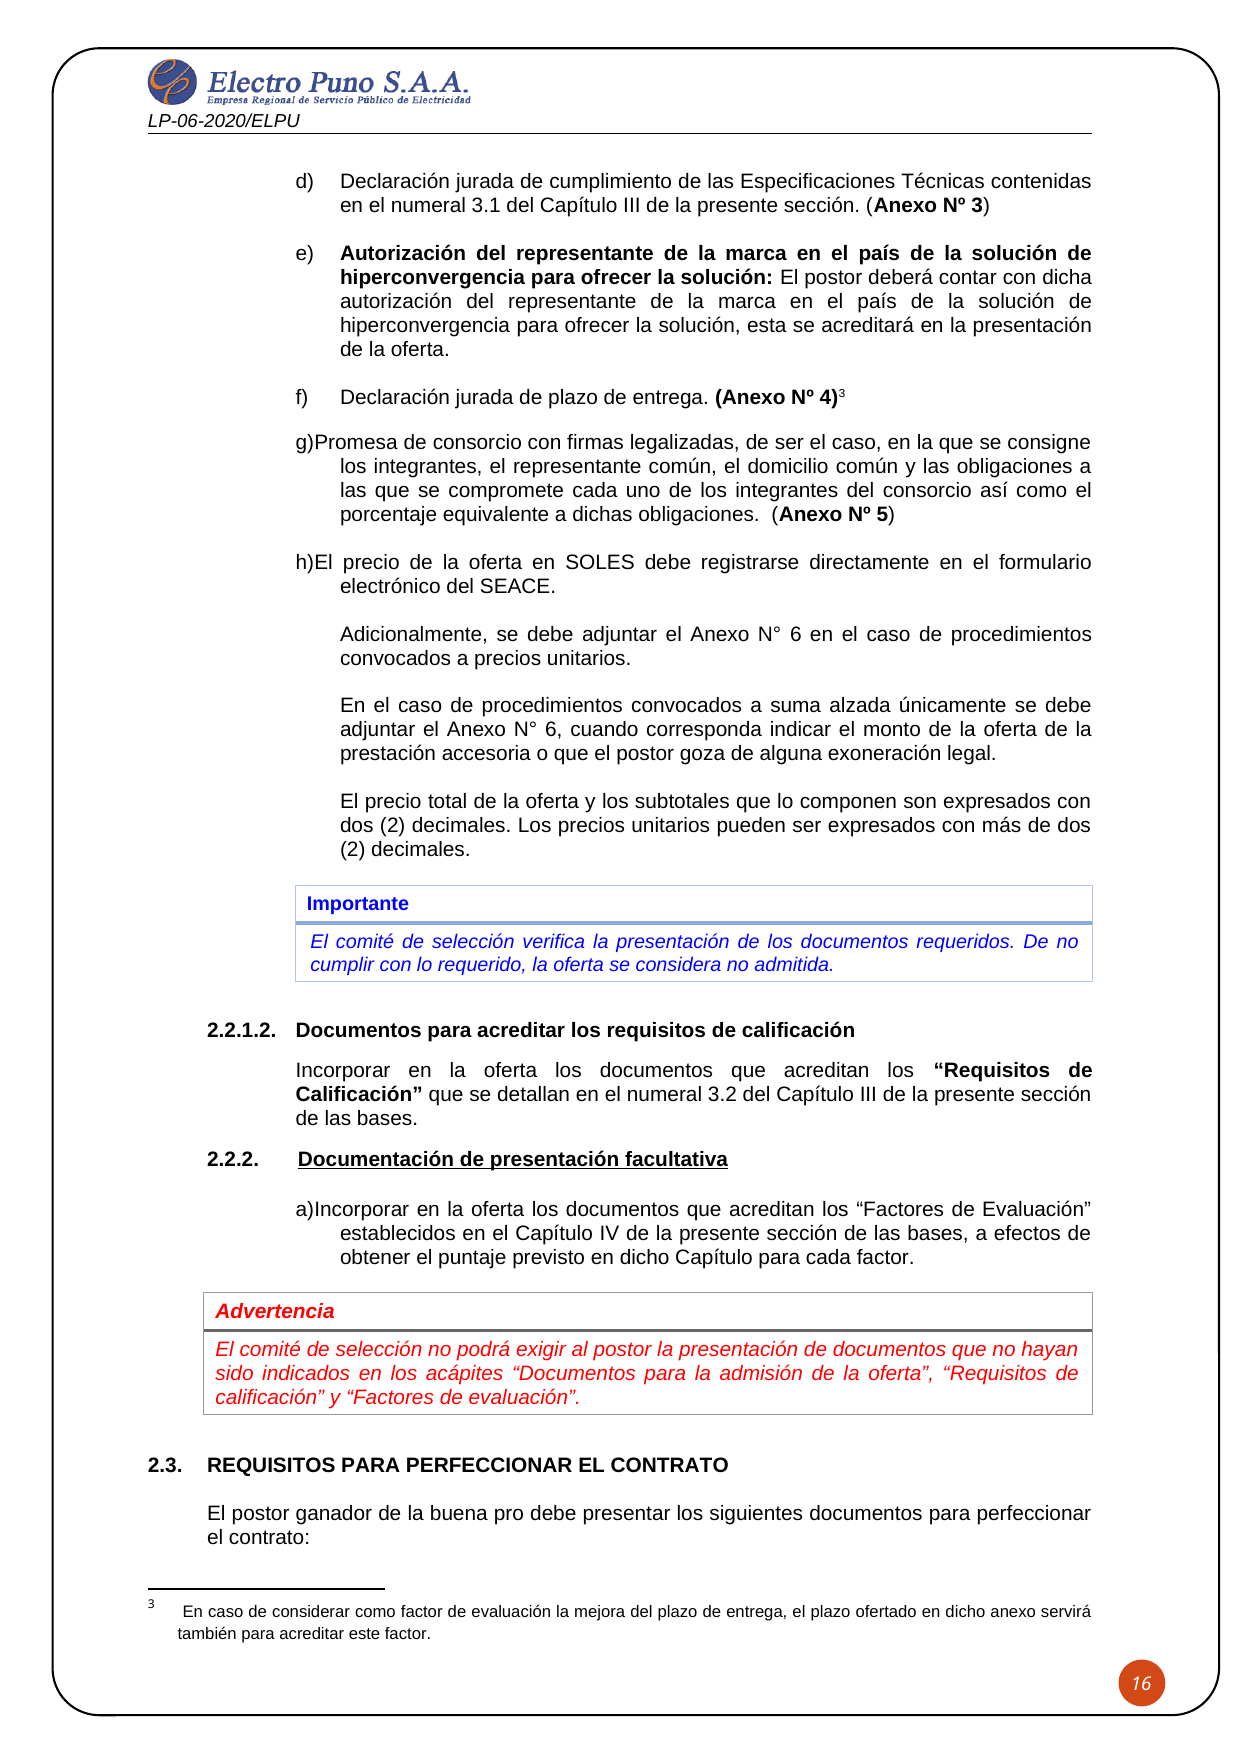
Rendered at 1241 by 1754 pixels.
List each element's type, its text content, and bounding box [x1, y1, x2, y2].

picture [147, 59, 471, 105]
list REQUISITOS PARA PERFECCIONAR EL CONTRATO [148, 1453, 1092, 1477]
list Autorización del representante de la marca en el país de la solución de hiperconvergencia para ofrecer la solución: El postor deberá contar con dicha autorización del representante de la marca en el país de la solución de hiperconvergencia para ofrecer la solución, esta se acreditará en la presentación de la oferta. [295, 241, 1092, 361]
text En el caso de procedimientos convocados a suma alzada únicamente se debe adjuntar el Anexo N° 6, cuando corresponda indicar el monto de la oferta de la prestación accesoria o que el postor goza de alguna exoneración legal. [340, 693, 1092, 765]
list Documentos para acreditar los requisitos de calificación [207, 1018, 1092, 1042]
text El postor ganador de la buena pro debe presentar los siguientes documentos para perfeccionar el contrato: [207, 1501, 1092, 1549]
text Incorporar en la oferta los documentos que acreditan los “Requisitos de Calificación” que se detallan en el numeral 3.2 del Capítulo III de la presente sección de las bases. [295, 1058, 1092, 1130]
list Documentación de presentación facultativa [207, 1147, 1092, 1171]
table_cell El comité de selección verifica la presentación de los documentos requeridos. De no cumplir con lo requerido, la oferta se considera no admitida. [296, 925, 1092, 981]
text El precio total de la oferta y los subtotales que lo componen son expresados con dos (2) decimales. Los precios unitarios pueden ser expresados con más de dos (2) decimales. [340, 789, 1092, 861]
table_cell El comité de selección no podrá exigir al postor la presentación de documentos que no hayan sido indicados en los acápites “Documentos para la admisión de la oferta”, “Requisitos de calificación” y “Factores de evaluación”. [204, 1332, 1092, 1414]
list Declaración jurada de plazo de entrega. (Anexo Nº 4) [295, 385, 1092, 411]
text Adicionalmente, se debe adjuntar el Anexo N° 6 en el caso de procedimientos convocados a precios unitarios. [340, 621, 1092, 669]
list Incorporar en la oferta los documentos que acreditan los “Factores de Evaluación” establecidos en el Capítulo IV de la presente sección de las bases, a efectos de obtener el puntaje previsto en dicho Capítulo para cada factor. [295, 1197, 1092, 1269]
list Declaración jurada de cumplimiento de las Especificaciones Técnicas contenidas en el numeral 3.1 del Capítulo III de la presente sección. (Anexo Nº 3) [295, 169, 1092, 217]
table_header Advertencia [204, 1293, 1092, 1329]
table_header Importante [296, 886, 1092, 921]
list Promesa de consorcio con firmas legalizadas, de ser el caso, en la que se consigne los integrantes, el representante común, el domicilio común y las obligaciones a las que se compromete cada uno de los integrantes del consorcio así como el porcentaje equivalente a dichas obligaciones. (Anexo Nº 5) [295, 430, 1092, 526]
list El precio de la oferta en SOLES debe registrarse directamente en el formulario electrónico del SEACE. [295, 549, 1092, 597]
